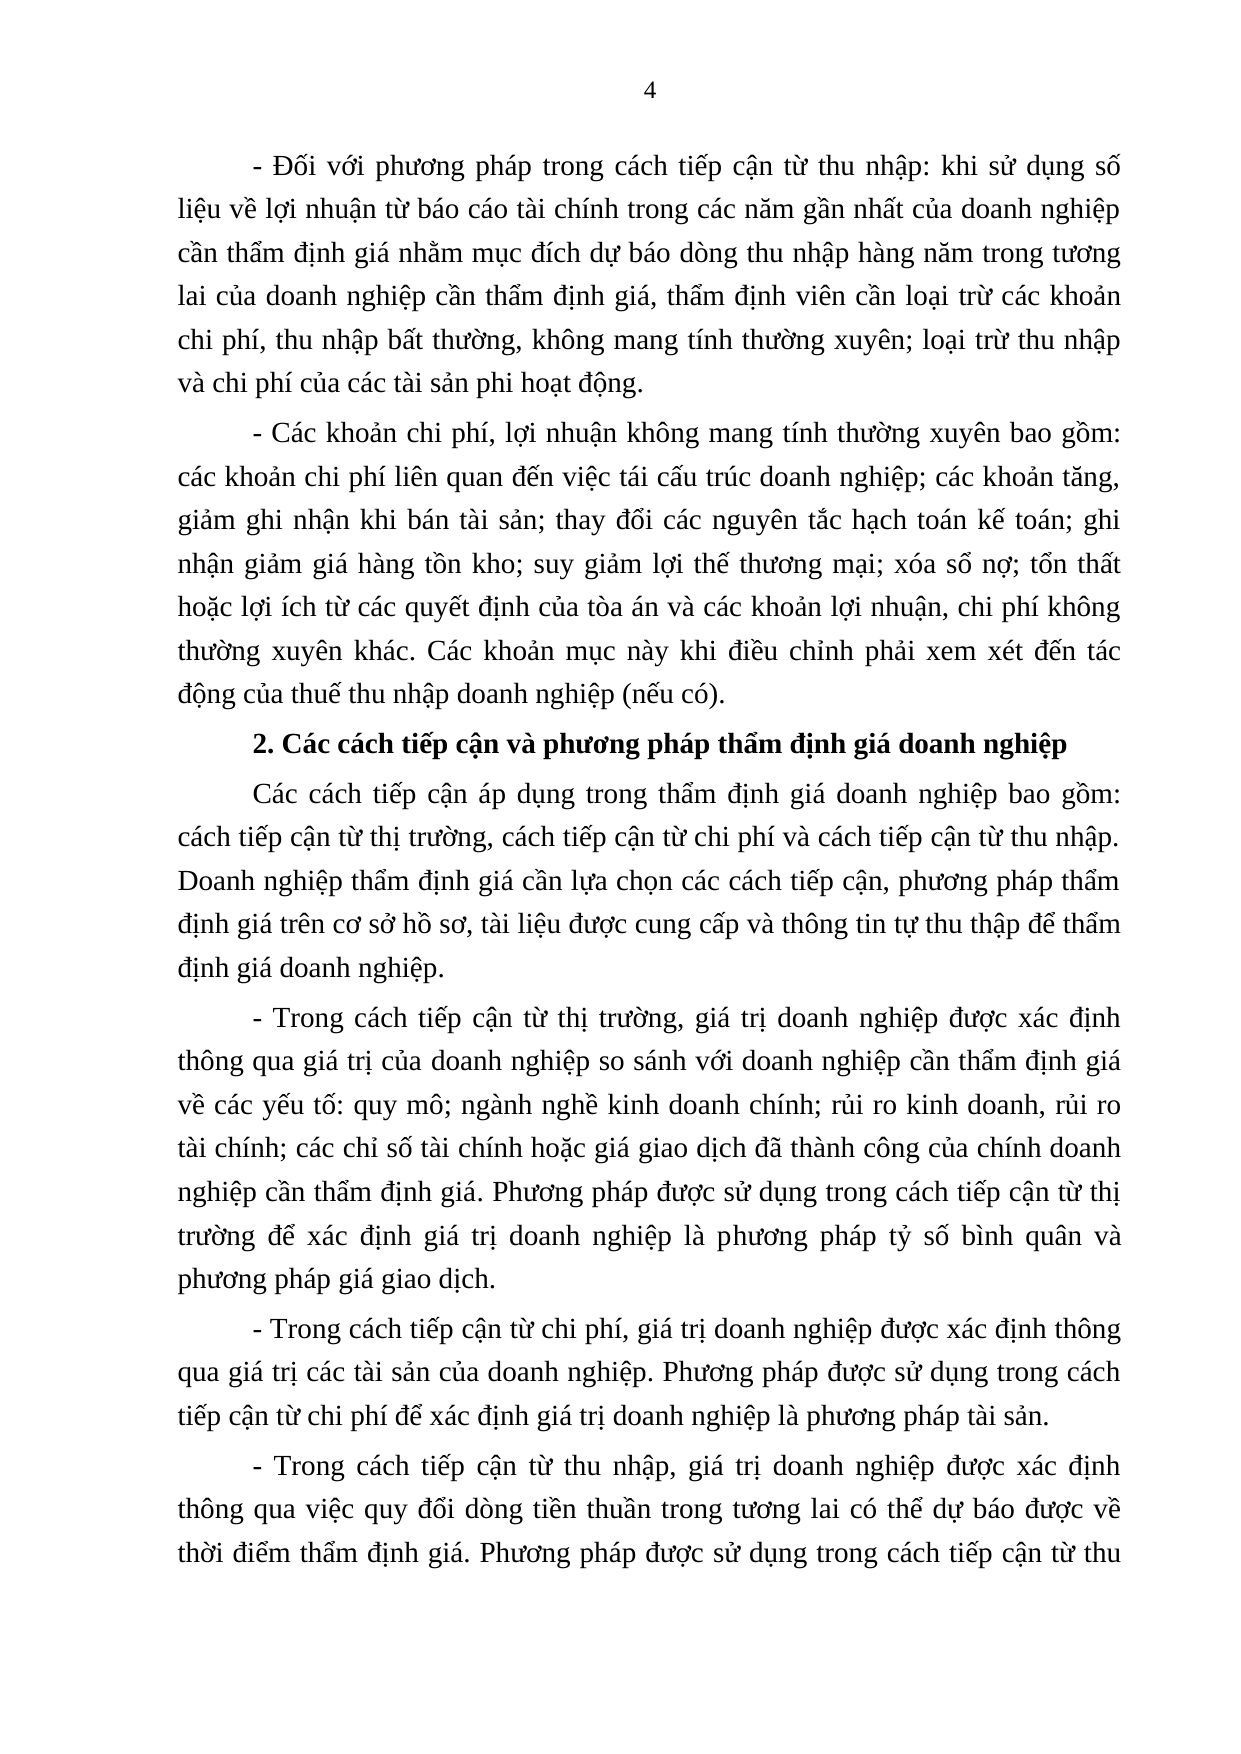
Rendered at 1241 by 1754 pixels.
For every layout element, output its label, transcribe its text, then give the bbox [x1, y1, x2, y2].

text Các cách tiếp cận áp dụng trong thẩm định giá doanh nghiệp bao gồm: cách tiếp cận từ thị trường, cách tiếp cận từ chi phí và cách tiếp cận từ thu nhập. Doanh nghiệp thẩm định giá cần lựa chọn các cách tiếp cận, phương pháp thẩm định giá trên cơ sở hồ sơ, tài liệu được cung cấp và thông tin tự thu thập để thẩm định giá doanh nghiệp. [177, 776, 1122, 984]
text 2. Các cách tiếp cận và phương pháp thẩm định giá doanh nghiệp [177, 726, 1122, 760]
text - Trong cách tiếp cận từ chi phí, giá trị doanh nghiệp được xác định thông qua giá trị các tài sản của doanh nghiệp. Phương pháp được sử dụng trong cách tiếp cận từ chi phí để xác định giá trị doanh nghiệp là phương pháp tài sản. [177, 1311, 1122, 1432]
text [177, 1448, 1122, 1568]
text - Đối với phương pháp trong cách tiếp cận từ thu nhập: khi sử dụng số liệu về lợi nhuận từ báo cáo tài chính trong các năm gần nhất của doanh nghiệp cần thẩm định giá nhằm mục đích dự báo dòng thu nhập hàng năm trong tương lai của doanh nghiệp cần thẩm định giá, thẩm định viên cần loại trừ các khoản chi phí, thu nhập bất thường, không mang tính thường xuyên; loại trừ thu nhập và chi phí của các tài sản phi hoạt động. [177, 148, 1122, 399]
text - Các khoản chi phí, lợi nhuận không mang tính thường xuyên bao gồm: các khoản chi phí liên quan đến việc tái cấu trúc doanh nghiệp; các khoản tăng, giảm ghi nhận khi bán tài sản; thay đổi các nguyên tắc hạch toán kế toán; ghi nhận giảm giá hàng tồn kho; suy giảm lợi thế thương mại; xóa sổ nợ; tổn thất hoặc lợi ích từ các quyết định của tòa án và các khoản lợi nhuận, chi phí không thường xuyên khác. Các khoản mục này khi điều chỉnh phải xem xét đến tác động của thuế thu nhập doanh nghiệp (nếu có). [177, 415, 1122, 710]
text - Trong cách tiếp cận từ thị trường, giá trị doanh nghiệp được xác định thông qua giá trị của doanh nghiệp so sánh với doanh nghiệp cần thẩm định giá về các yếu tố: quy mô; ngành nghề kinh doanh chính; rủi ro kinh doanh, rủi ro tài chính; các chỉ số tài chính hoặc giá giao dịch đã thành công của chính doanh nghiệp cần thẩm định giá. Phương pháp được sử dụng trong cách tiếp cận từ thị trường để xác định giá trị doanh nghiệp là phương pháp tỷ số bình quân và phương pháp giá giao dịch. [177, 1000, 1122, 1295]
